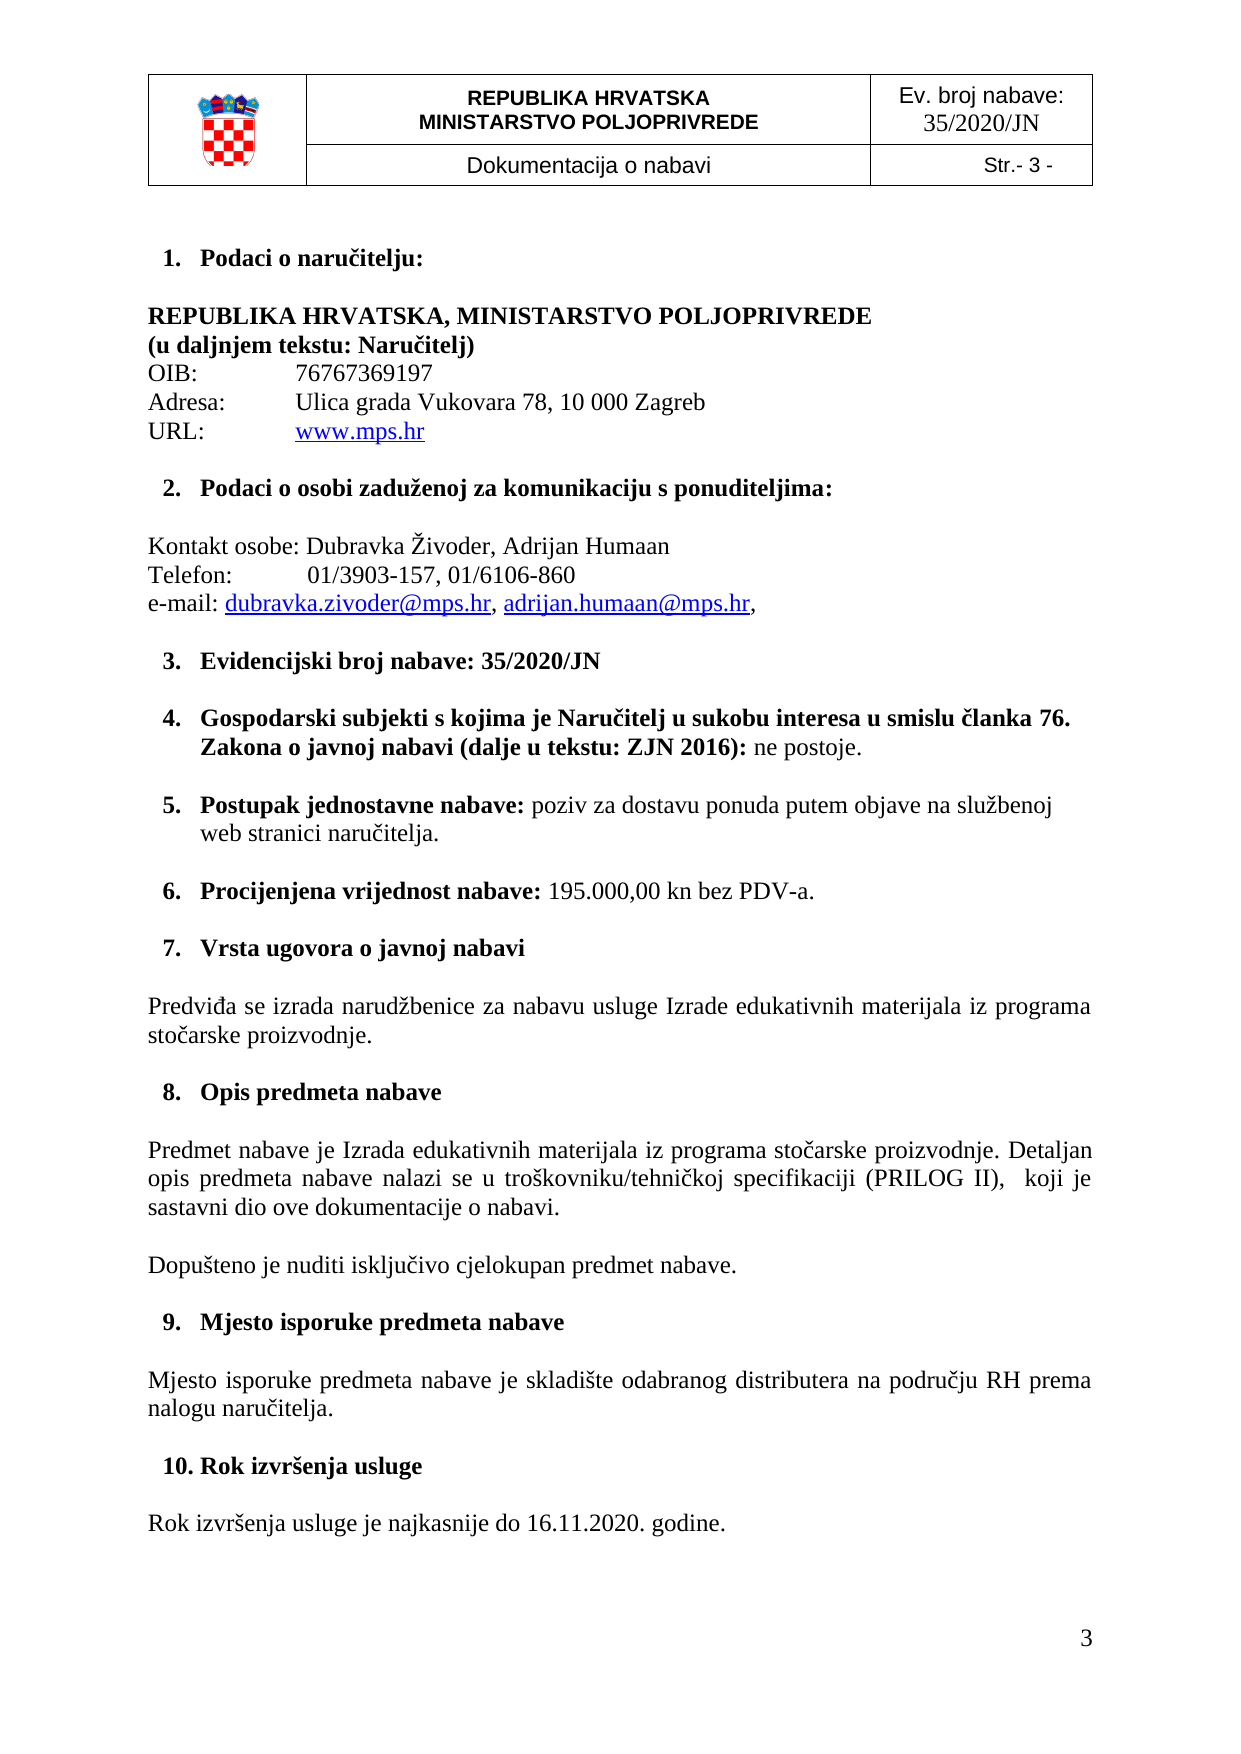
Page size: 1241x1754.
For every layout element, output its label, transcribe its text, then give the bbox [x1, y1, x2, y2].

text REPUBLIKA HRVATSKA, MINISTARSTVO POLJOPRIVREDE [148, 301, 1092, 330]
list Procijenjena vrijednost nabave: 195.000,00 kn bez PDV-a. [162, 876, 1092, 905]
text Predviđa se izrada narudžbenice za nabavu usluge Izrade edukativnih materijala iz programa stočarske proizvodnje. [148, 991, 1092, 1048]
list Vrsta ugovora o javnoj nabavi [162, 933, 1092, 962]
text Adresa: Ulica grada Vukovara 78, 10 000 Zagreb [148, 387, 1092, 416]
text Predmet nabave je Izrada edukativnih materijala iz programa stočarske proizvodnje. Detaljan opis predmeta nabave nalazi se u troškovniku/tehničkoj specifikaciji (PRILOG II), koji je sastavni dio ove dokumentacije o nabavi. [148, 1135, 1092, 1221]
text OIB: 76767369197 [148, 358, 1092, 387]
text (u daljnjem tekstu: Naručitelj) [148, 330, 1092, 358]
list Gospodarski subjekti s kojima je Naručitelj u sukobu interesa u smislu članka 76. Zakona o javnoj nabavi (dalje u tekstu: ZJN 2016): ne postoje. [162, 703, 1092, 761]
title Dopušteno je nuditi isključivo cjelokupan predmet nabave. [148, 1250, 1092, 1278]
list Postupak jednostavne nabave: poziv za dostavu ponuda putem objave na službenoj web stranici naručitelja. [162, 790, 1092, 847]
list Evidencijski broj nabave: 35/2020/JN [162, 646, 1092, 675]
list Podaci o naručitelju: [162, 243, 1092, 272]
text Rok izvršenja usluge je najkasnije do 16.11.2020. godine. [148, 1508, 1092, 1537]
text e-mail: dubravka.zivoder@mps.hr, adrijan.humaan@mps.hr, [148, 588, 1099, 617]
list Opis predmeta nabave [162, 1077, 1092, 1106]
picture [197, 94, 260, 166]
list Mjesto isporuke predmeta nabave [162, 1307, 1092, 1336]
text Kontakt osobe: Dubravka Živoder, Adrijan Humaan [148, 531, 1092, 560]
text Mjesto isporuke predmeta nabave je skladište odabranog distributera na području RH prema nalogu naručitelja. [148, 1365, 1092, 1422]
list Rok izvršenja usluge [162, 1451, 1092, 1480]
text Telefon: 01/3903-157, 01/6106-860 [148, 560, 1099, 588]
text URL: www.mps.hr [148, 416, 1092, 445]
list Podaci o osobi zaduženoj za komunikaciju s ponuditeljima: [162, 473, 1092, 502]
